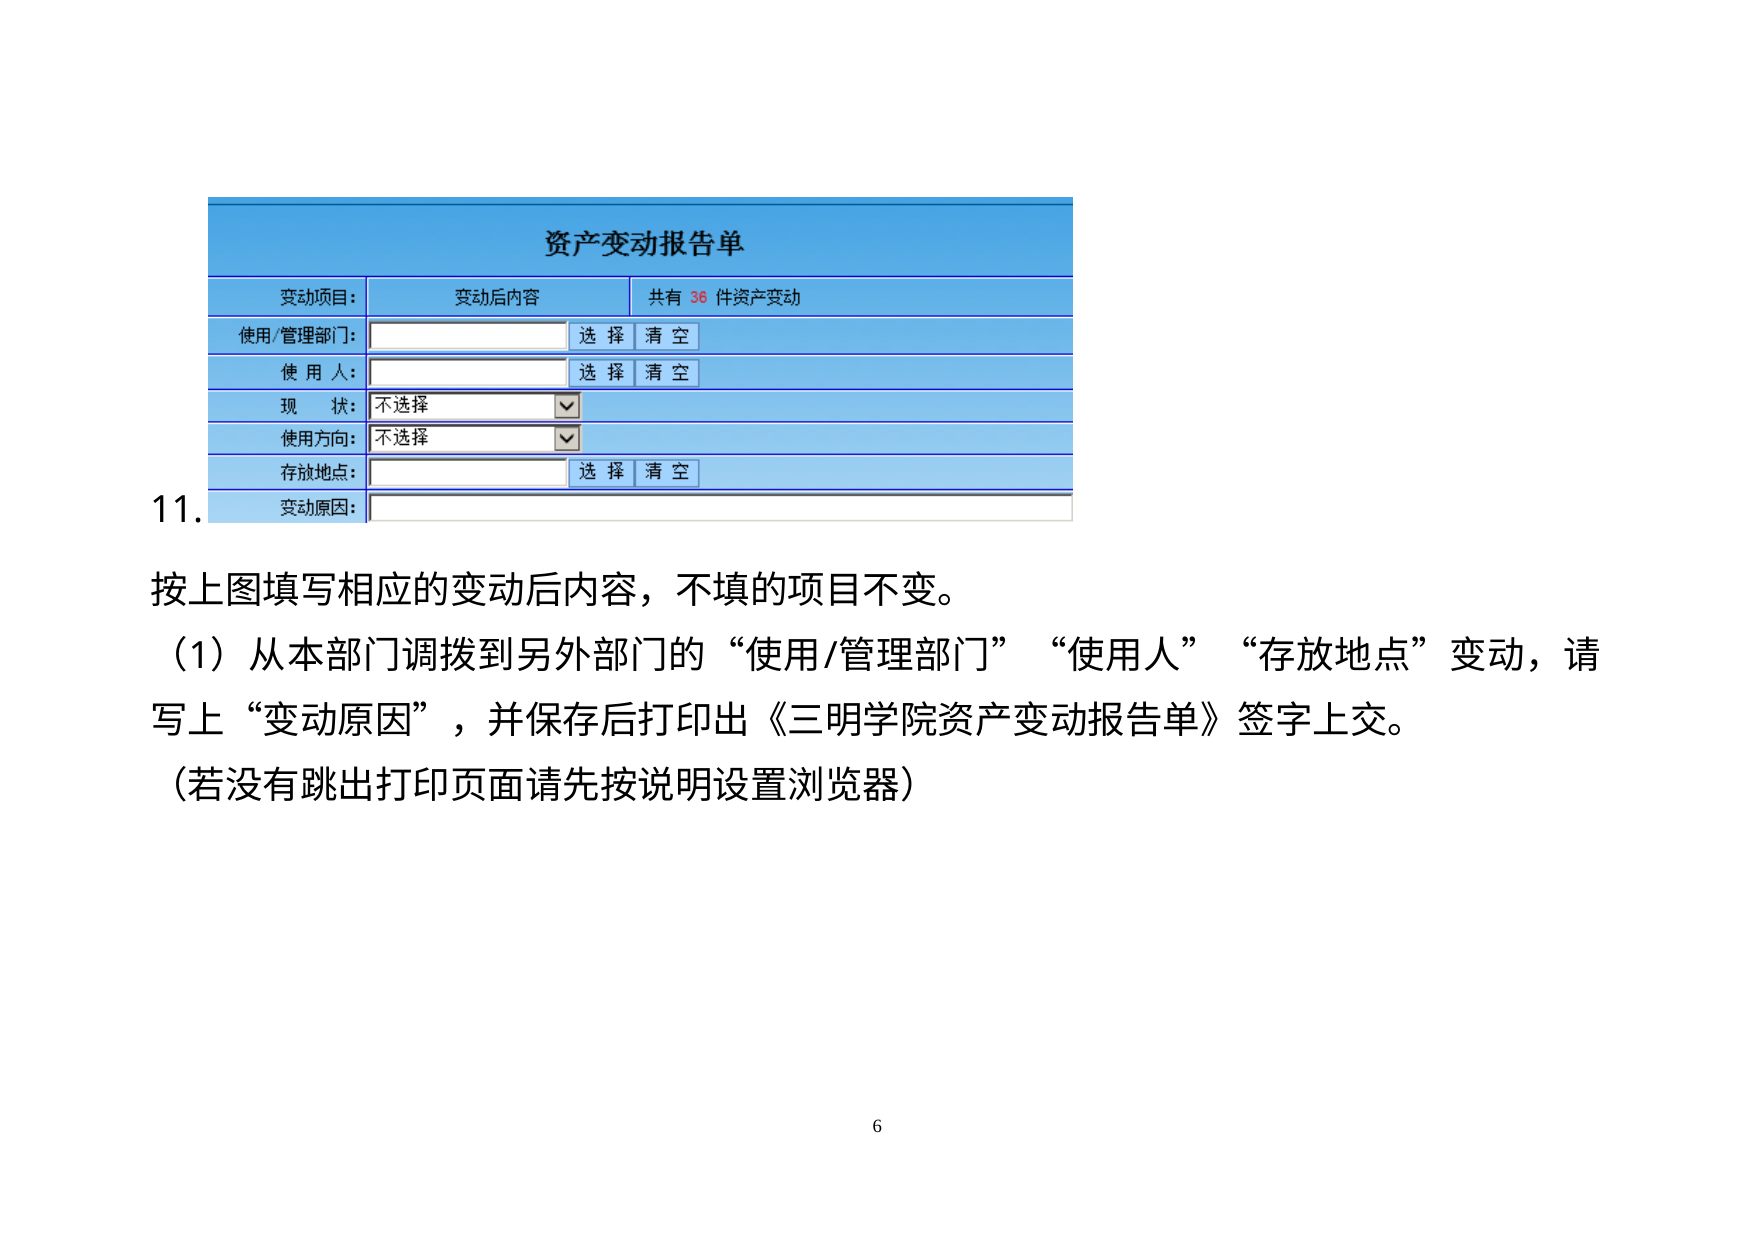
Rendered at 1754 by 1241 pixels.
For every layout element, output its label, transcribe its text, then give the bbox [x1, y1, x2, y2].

text （1）从本部门调拨到另外部门的“使用/管理部门”“使用人”“存放地点”变动，请写上“变动原因”，并保存后打印出《三明学院资产变动报告单》签字上交。 [150, 620, 1604, 750]
text 按上图填写相应的变动后内容，不填的项目不变。 [150, 555, 1604, 620]
picture [208, 197, 1073, 523]
text （若没有跳出打印页面请先按说明设置浏览器） [150, 750, 1604, 815]
